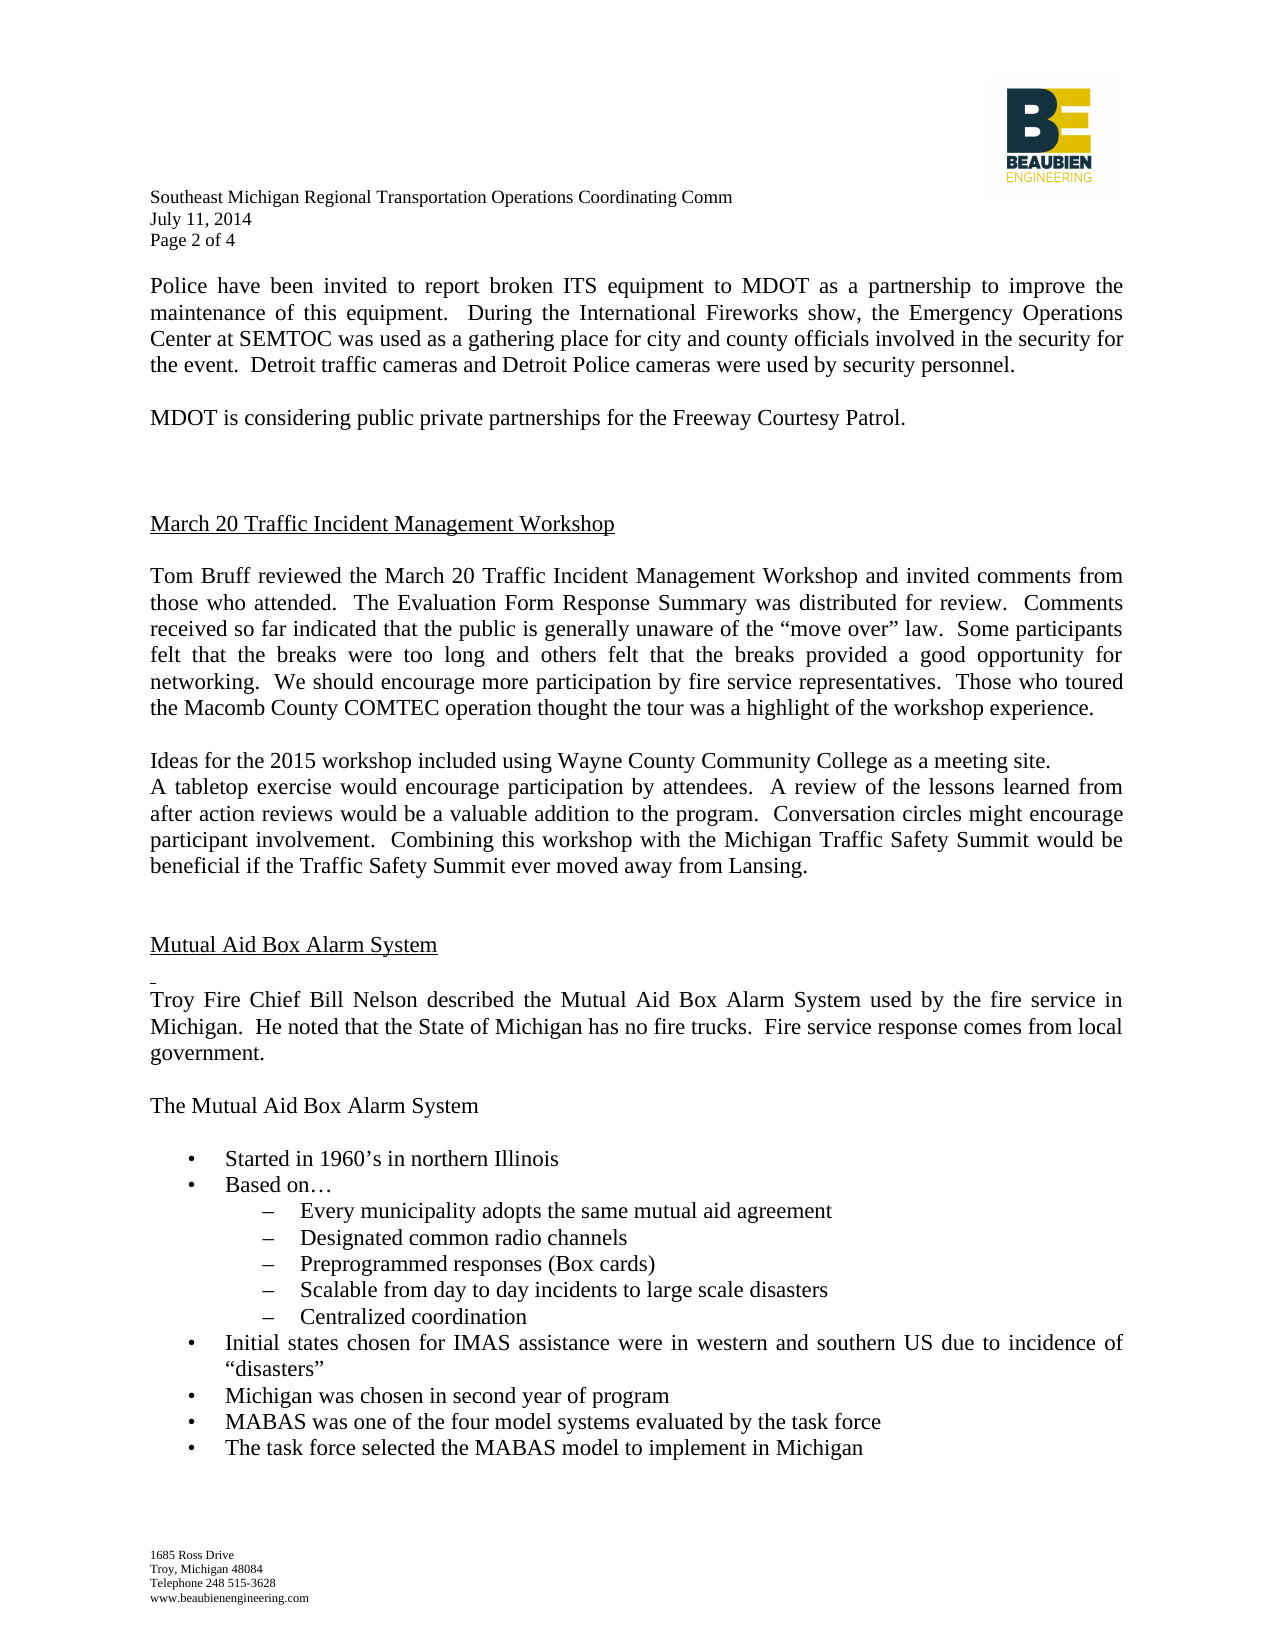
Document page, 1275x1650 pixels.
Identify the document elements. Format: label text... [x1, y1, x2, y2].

text Mutual Aid Box Alarm System [150, 931, 1125, 958]
list The task force selected the MABAS model to implement in Michigan [187, 1434, 1125, 1461]
list Designated common radio channels [262, 1224, 1125, 1250]
list Preprogrammed responses (Box cards) [262, 1250, 1125, 1276]
picture [986, 75, 1121, 204]
list Started in 1960’s in northern Illinois [187, 1144, 1125, 1171]
text March 20 Traffic Incident Management Workshop [150, 510, 1125, 536]
text The Mutual Aid Box Alarm System [150, 1092, 1125, 1118]
text Troy Fire Chief Bill Nelson described the Mutual Aid Box Alarm System used by the fire service in Michigan. He noted that the State of Michigan has no fire trucks. Fire service response comes from local government. [150, 986, 1125, 1066]
list MABAS was one of the four model systems evaluated by the task force [187, 1408, 1125, 1434]
text Tom Bruff reviewed the March 20 Traffic Incident Management Workshop and invited comments from those who attended. The Evaluation Form Response Summary was distributed for review. Comments received so far indicated that the public is generally unaware of the “move over” law. Some participants felt that the breaks were too long and others felt that the breaks provided a good opportunity for networking. We should encourage more participation by fire service representatives. Those who toured the Macomb County COMTEC operation thought the tour was a highlight of the workshop experience. [150, 562, 1125, 721]
list Initial states chosen for IMAS assistance were in western and southern US due to incidence of “disasters” [187, 1329, 1125, 1382]
list Michigan was chosen in second year of program [187, 1382, 1125, 1408]
text Police have been invited to report broken ITS equipment to MDOT as a partnership to improve the maintenance of this equipment. During the International Fireworks show, the Emergency Operations Center at SEMTOC was used as a gathering place for city and county officials involved in the security for the event. Detroit traffic cameras and Detroit Police cameras were used by security personnel. [150, 272, 1125, 378]
list Centralized coordination [262, 1303, 1125, 1329]
list Every municipality adopts the same mutual aid agreement [262, 1197, 1125, 1224]
text MDOT is considering public private partnerships for the Freeway Courtesy Patrol. [150, 404, 1125, 431]
text Ideas for the 2015 workshop included using Wayne County Community College as a meeting site. [150, 747, 1125, 773]
text A tabletop exercise would encourage participation by attendees. A review of the lessons learned from after action reviews would be a valuable addition to the program. Conversation circles might encourage participant involvement. Combining this workshop with the Michigan Traffic Safety Summit would be beneficial if the Traffic Safety Summit ever moved away from Lansing. [150, 773, 1125, 879]
list Scalable from day to day incidents to large scale disasters [262, 1276, 1125, 1303]
list Based on… [187, 1171, 1125, 1197]
